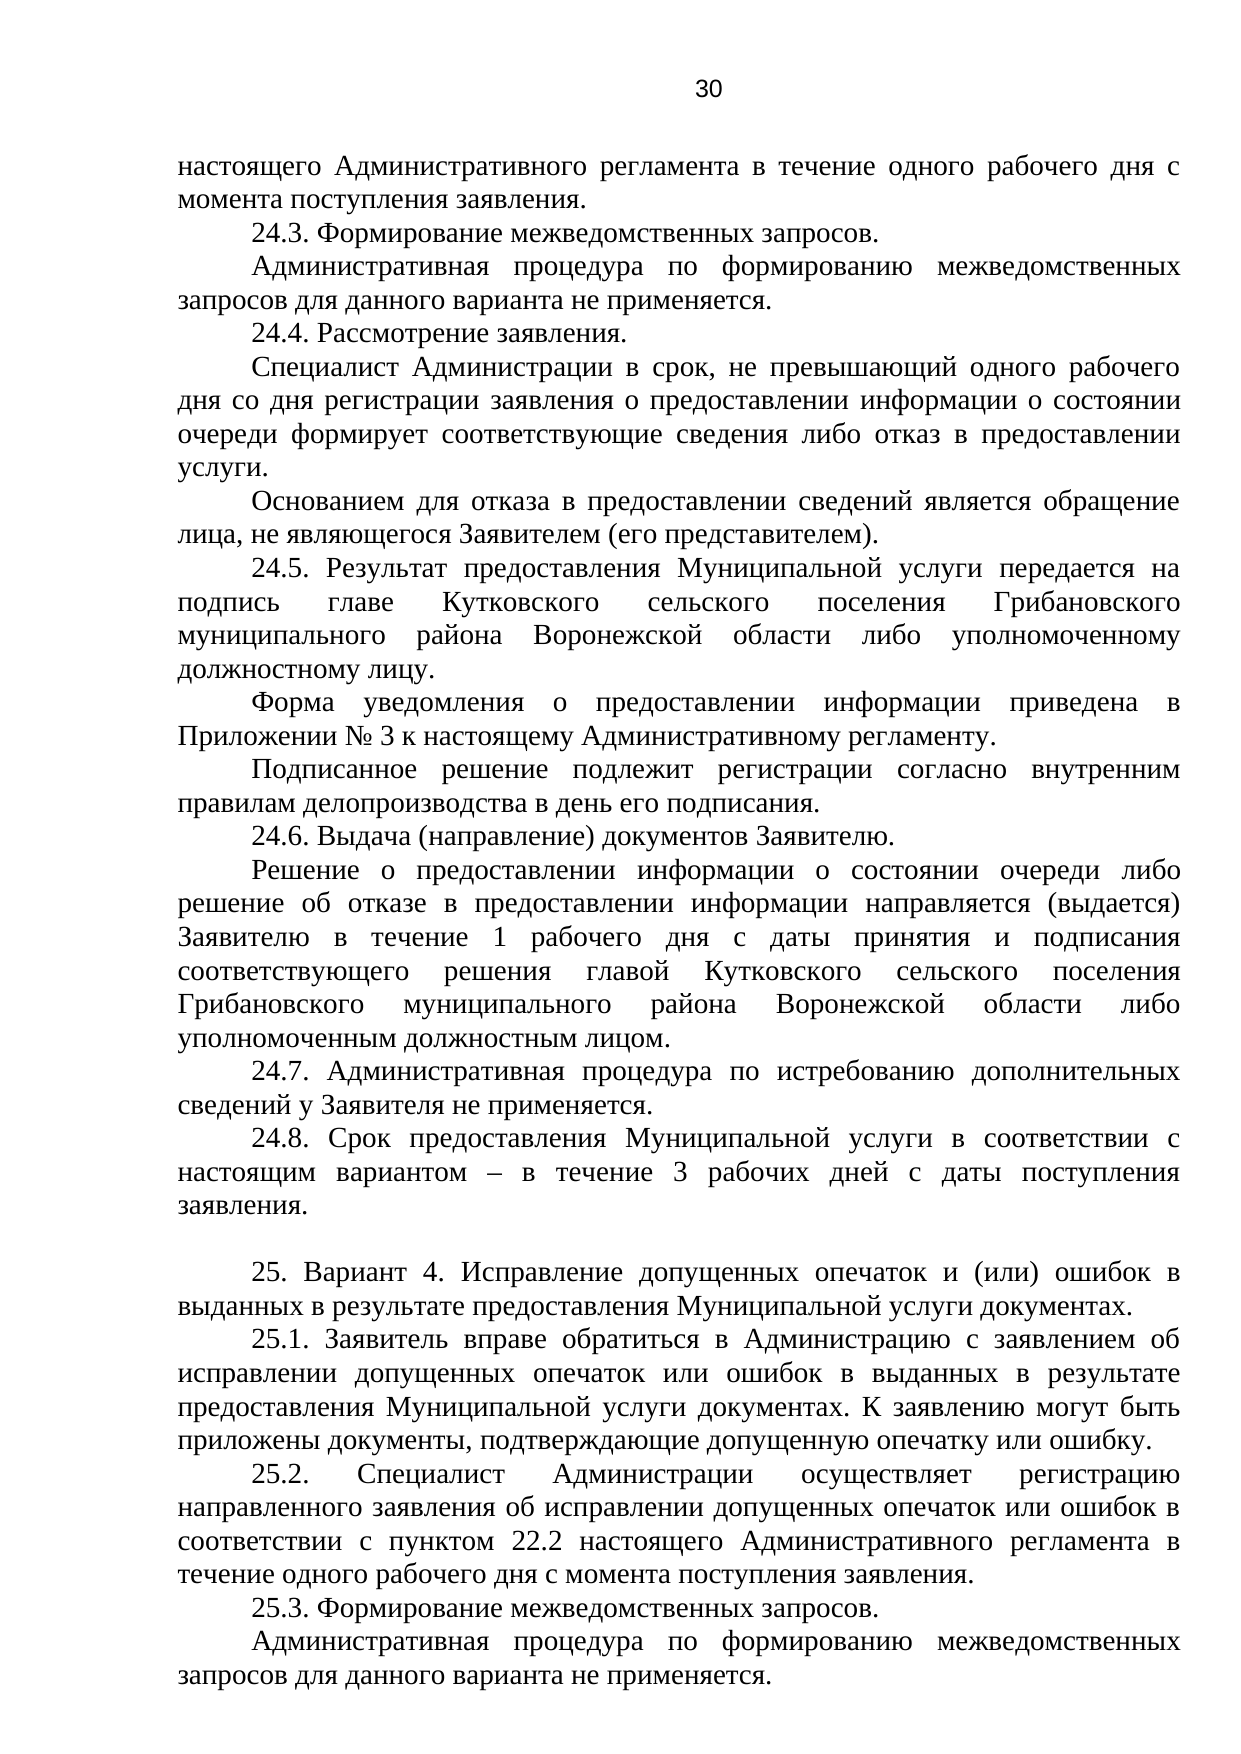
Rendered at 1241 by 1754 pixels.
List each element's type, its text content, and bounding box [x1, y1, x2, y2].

text 25.3. Формирование межведомственных запросов. [177, 1590, 1181, 1623]
text Подписанное решение подлежит регистрации согласно внутренним правилам делопроизводства в день его подписания. [177, 751, 1181, 818]
text Основанием для отказа в предоставлении сведений является обращение лица, не являющегося Заявителем (его представителем). [177, 483, 1181, 550]
text 24.8. Срок предоставления Муниципальной услуги в соответствии с настоящим вариантом – в течение 3 рабочих дней с даты поступления заявления. [177, 1120, 1181, 1221]
text Специалист Администрации в срок, не превышающий одного рабочего дня со дня регистрации заявления о предоставлении информации о состоянии очереди формирует соответствующие сведения либо отказ в предоставлении услуги. [177, 349, 1181, 483]
text Форма уведомления о предоставлении информации приведена в Приложении № 3 к настоящему Административному регламенту. [177, 684, 1181, 751]
text 24.3. Формирование межведомственных запросов. [177, 215, 1181, 248]
text 25.2. Специалист Администрации осуществляет регистрацию направленного заявления об исправлении допущенных опечаток или ошибок в соответствии с пунктом 22.2 настоящего Административного регламента в течение одного рабочего дня с момента поступления заявления. [177, 1456, 1181, 1590]
text 25.1. Заявитель вправе обратиться в Администрацию с заявлением об исправлении допущенных опечаток или ошибок в выданных в результате предоставления Муниципальной услуги документах. К заявлению могут быть приложены документы, подтверждающие допущенную опечатку или ошибку. [177, 1322, 1181, 1456]
text 24.5. Результат предоставления Муниципальной услуги передается на подпись главе Кутковского сельского поселения Грибановского муниципального района Воронежской области либо уполномоченному должностному лицу. [177, 550, 1181, 684]
text Административная процедура по формированию межведомственных запросов для данного варианта не применяется. [177, 248, 1181, 315]
text 24.4. Рассмотрение заявления. [177, 315, 1181, 349]
text Административная процедура по формированию межведомственных запросов для данного варианта не применяется. [177, 1623, 1181, 1691]
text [177, 148, 1181, 215]
text Решение о предоставлении информации о состоянии очереди либо решение об отказе в предоставлении информации направляется (выдается) Заявителю в течение 1 рабочего дня с даты принятия и подписания соответствующего решения главой Кутковского сельского поселения Грибановского муниципального района Воронежской области либо уполномоченным должностным лицом. [177, 852, 1181, 1053]
title 25. Вариант 4. Исправление допущенных опечаток и (или) ошибок в выданных в результате предоставления Муниципальной услуги документах. [177, 1254, 1181, 1322]
text 24.6. Выдача (направление) документов Заявителю. [177, 818, 1181, 852]
text 24.7. Административная процедура по истребованию дополнительных сведений у Заявителя не применяется. [177, 1053, 1181, 1120]
